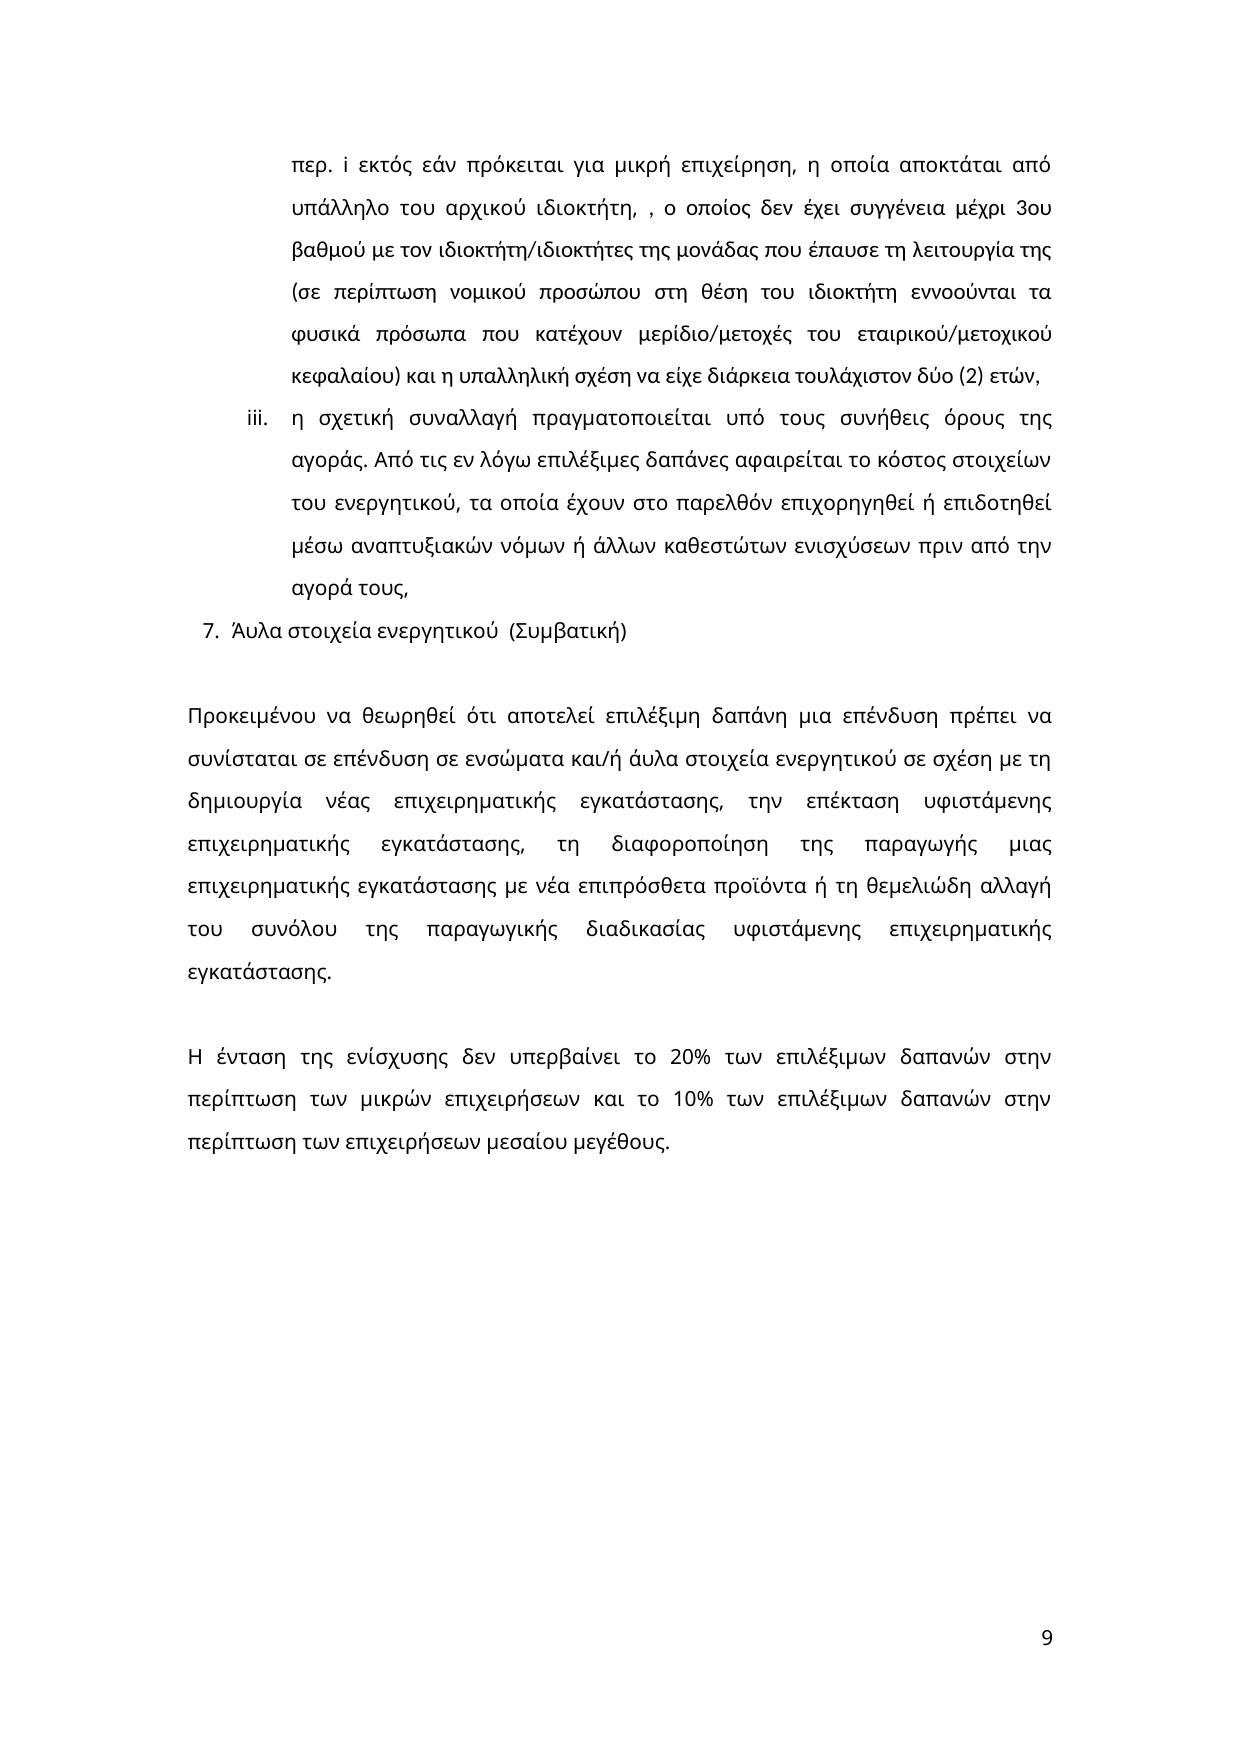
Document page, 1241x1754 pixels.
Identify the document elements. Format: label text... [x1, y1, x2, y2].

list η σχετική συναλλαγή πραγματοποιείται υπό τους συνήθεις όρους της αγοράς. Από τις εν λόγω επιλέξιμες δαπάνες αφαιρείται το κόστος στοιχείων του ενεργητικού, τα οποία έχουν στο παρελθόν επιχορηγηθεί ή επιδοτηθεί μέσω αναπτυξιακών νόμων ή άλλων καθεστώτων ενισχύσεων πριν από την αγορά τους, [247, 403, 1053, 602]
text Η ένταση της ενίσχυσης δεν υπερβαίνει το 20% των επιλέξιμων δαπανών στην περίπτωση των μικρών επιχειρήσεων και το 10% των επιλέξιμων δαπανών στην περίπτωση των επιχειρήσεων μεσαίου μεγέθους. [187, 1042, 1053, 1156]
list Άυλα στοιχεία ενεργητικού (Συμβατική) [202, 616, 1053, 644]
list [247, 150, 1053, 389]
text Προκειμένου να θεωρηθεί ότι αποτελεί επιλέξιμη δαπάνη μια επένδυση πρέπει να συνίσταται σε επένδυση σε ενσώματα και/ή άυλα στοιχεία ενεργητικού σε σχέση με τη δημιουργία νέας επιχειρηματικής εγκατάστασης, την επέκταση υφιστάμενης επιχειρηματικής εγκατάστασης, τη διαφοροποίηση της παραγωγής μιας επιχειρηματικής εγκατάστασης με νέα επιπρόσθετα προϊόντα ή τη θεμελιώδη αλλαγή του συνόλου της παραγωγικής διαδικασίας υφιστάμενης επιχειρηματικής εγκατάστασης. [187, 701, 1053, 985]
